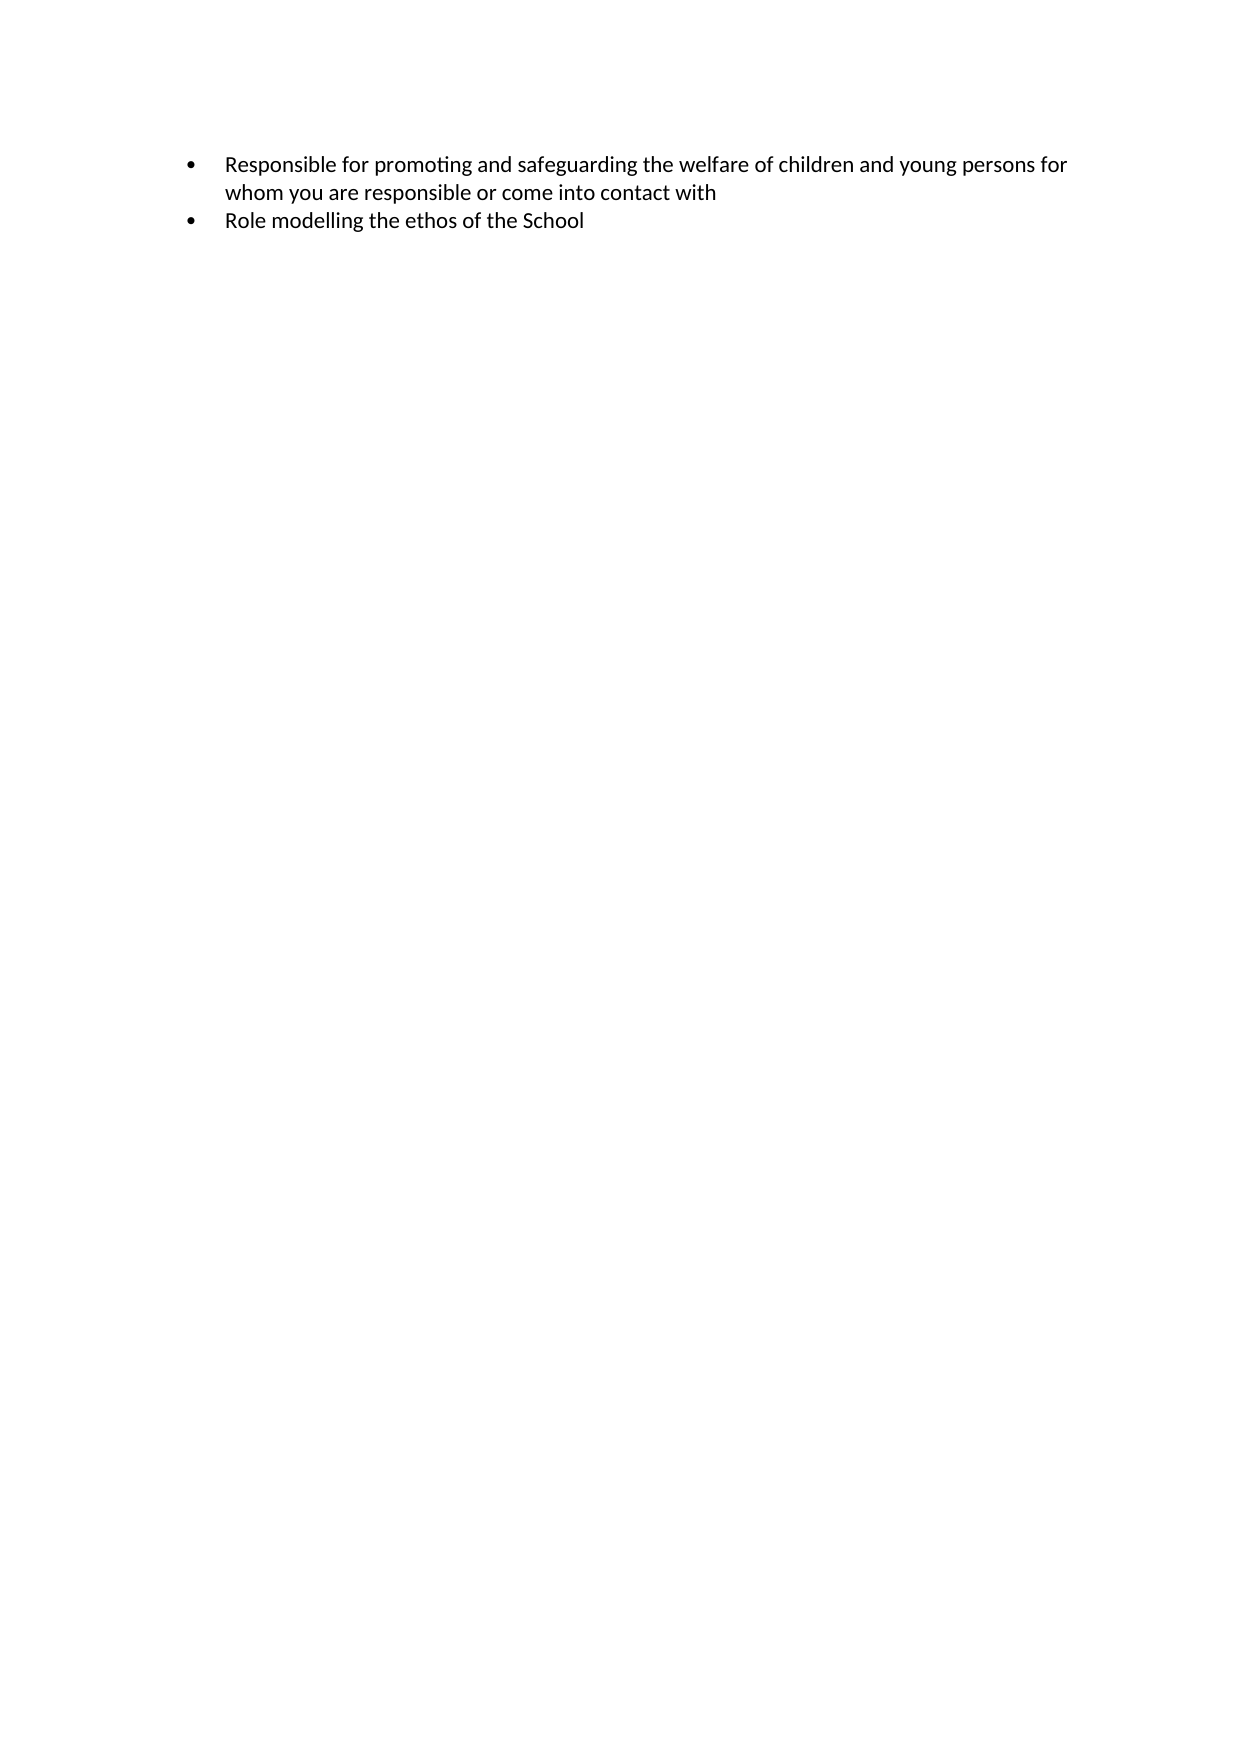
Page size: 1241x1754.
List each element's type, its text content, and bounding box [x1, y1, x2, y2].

list Responsible for promoting and safeguarding the welfare of children and young persons for whom you are responsible or come into contact with [187, 150, 1090, 206]
list Role modelling the ethos of the School [187, 206, 1090, 234]
